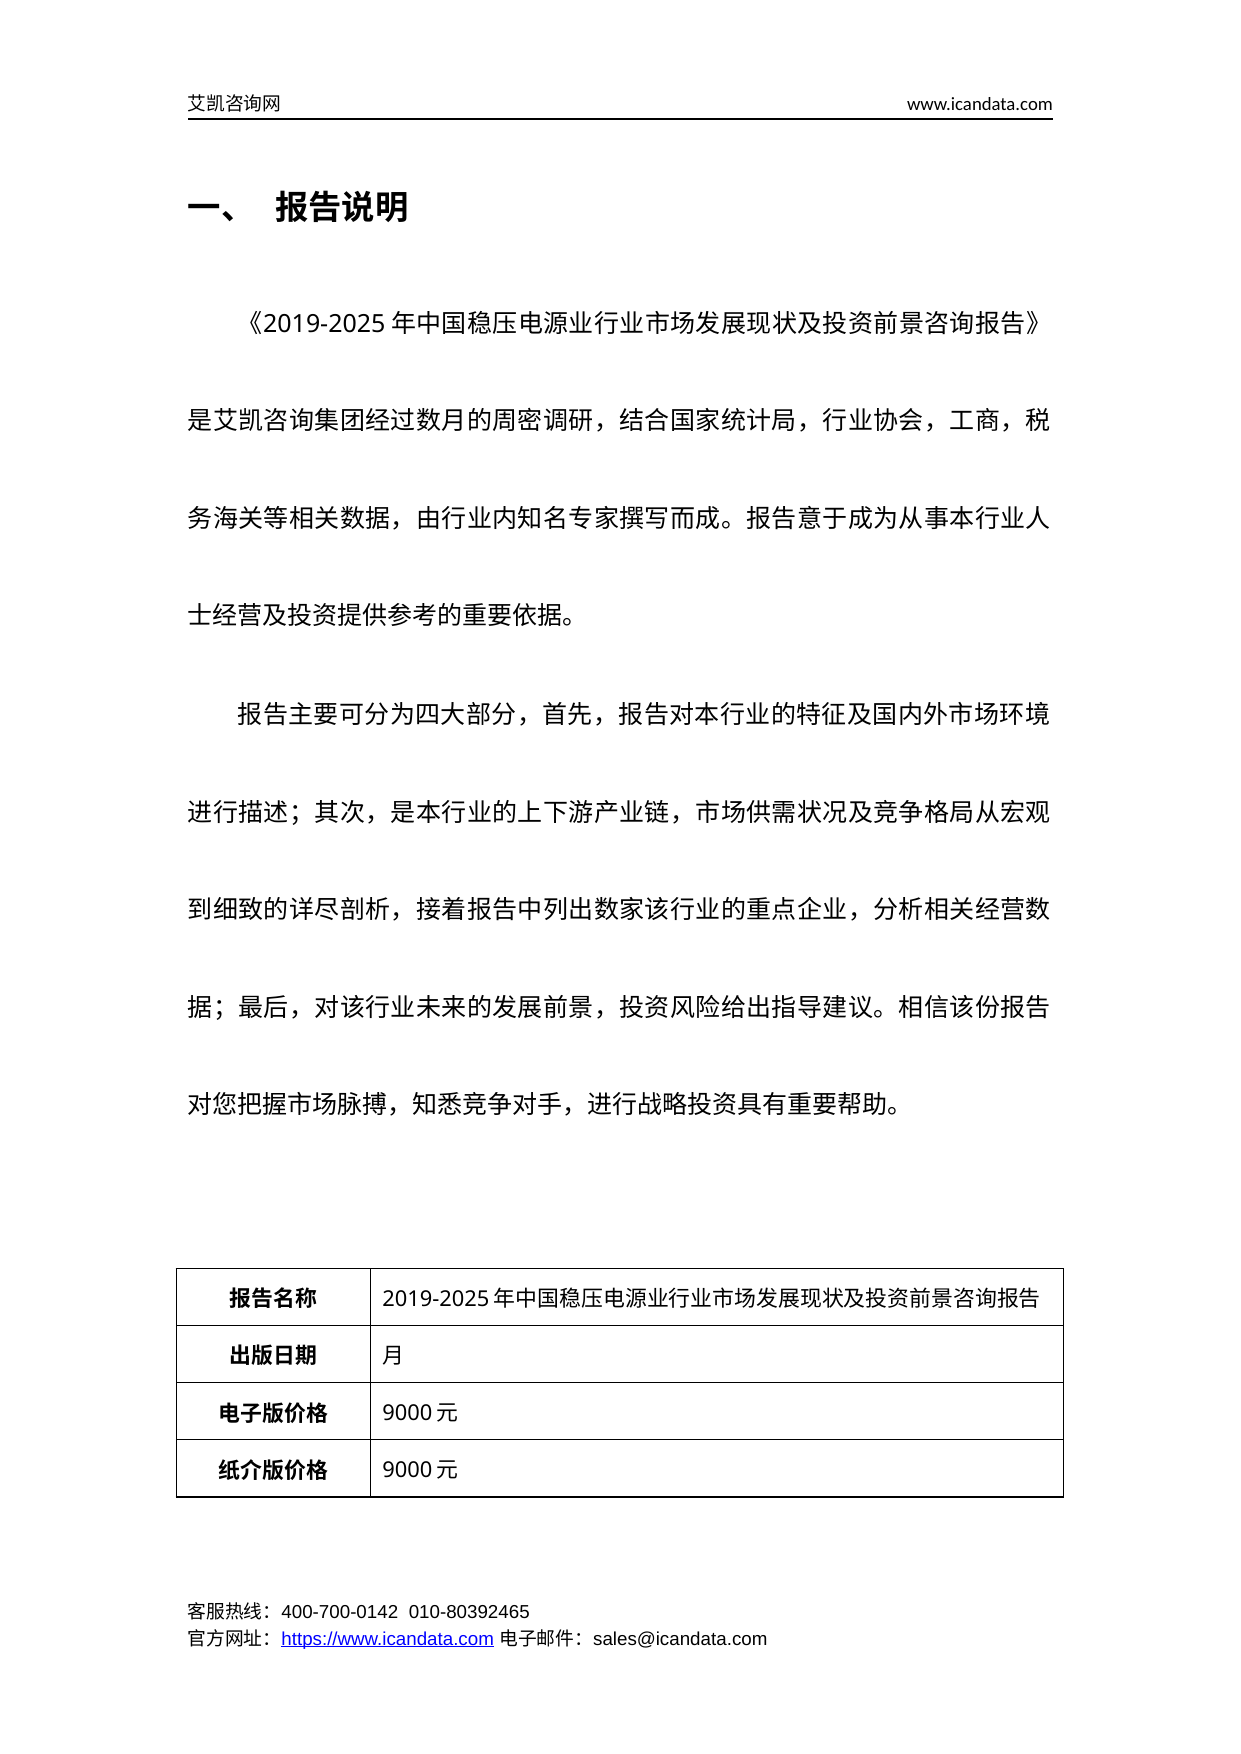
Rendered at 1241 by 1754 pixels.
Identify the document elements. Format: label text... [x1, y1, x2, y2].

table_cell 月 [371, 1326, 1063, 1382]
table_cell 出版日期 [177, 1326, 370, 1382]
table_header 2019-2025年中国稳压电源业行业市场发展现状及投资前景咨询报告 [371, 1269, 1063, 1325]
text 《2019-2025年中国稳压电源业行业市场发展现状及投资前景咨询报告》是艾凯咨询集团经过数月的周密调研，结合国家统计局，行业协会，工商，税务海关等相关数据，由行业内知名专家撰写而成。报告意于成为从事本行业人士经营及投资提供参考的重要依据。 [187, 289, 1053, 646]
text 报告主要可分为四大部分，首先，报告对本行业的特征及国内外市场环境进行描述；其次，是本行业的上下游产业链，市场供需状况及竞争格局从宏观到细致的详尽剖析，接着报告中列出数家该行业的重点企业，分析相关经营数据；最后，对该行业未来的发展前景，投资风险给出指导建议。相信该份报告对您把握市场脉搏，知悉竞争对手，进行战略投资具有重要帮助。 [187, 681, 1053, 1136]
table_cell 9000元 [371, 1383, 1063, 1439]
table_header 报告名称 [177, 1269, 370, 1325]
table_cell 9000元 [371, 1440, 1063, 1496]
table_cell 纸介版价格 [177, 1440, 370, 1496]
table_cell 电子版价格 [177, 1383, 370, 1439]
subtitle 报告说明 [187, 172, 1053, 237]
